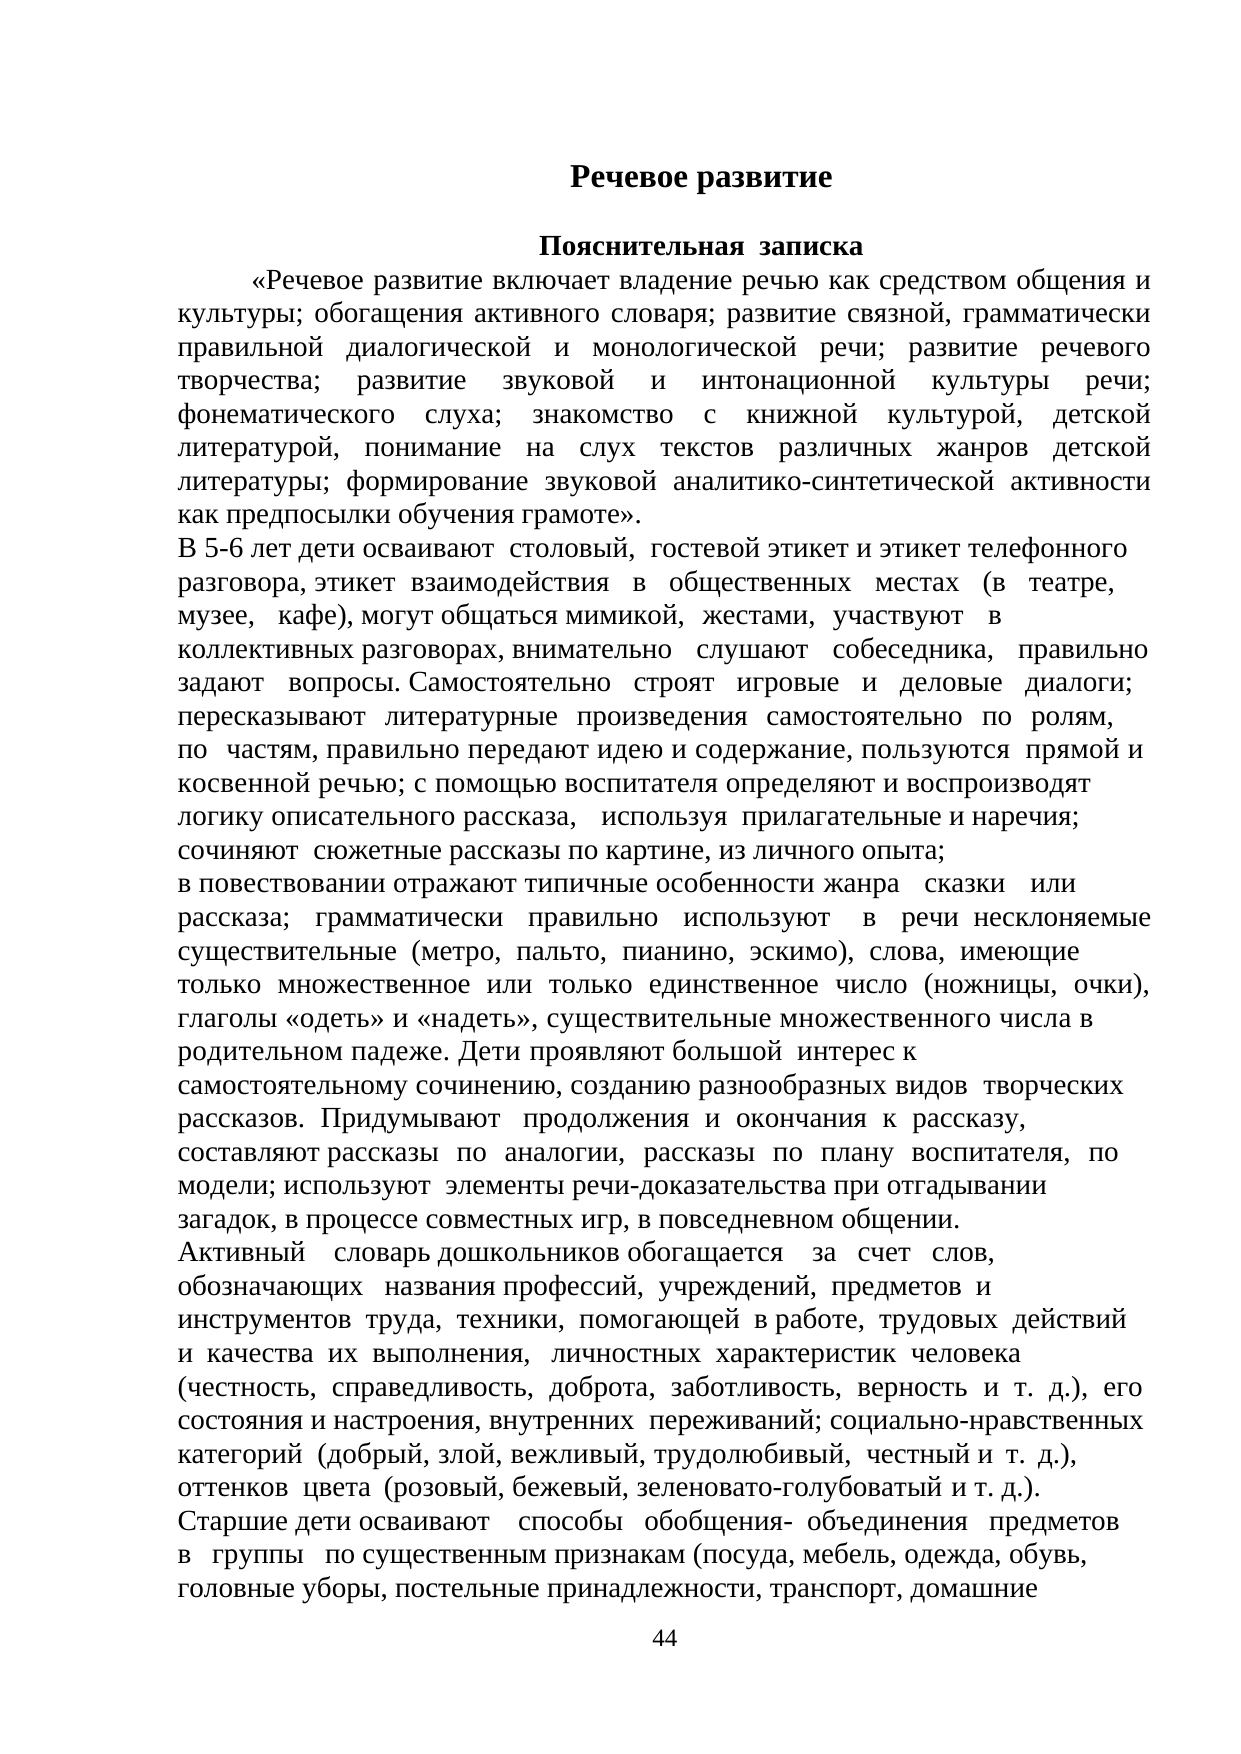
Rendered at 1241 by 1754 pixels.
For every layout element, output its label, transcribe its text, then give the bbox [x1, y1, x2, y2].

text Пояснительная записка [177, 228, 1152, 262]
text в повествовании отражают типичные особенности жанра сказки или рассказа; грамматически правильно используют в речи несклоняемые существительные (метро, пальто, пианино, эскимо), слова, имеющие только множественное или только единственное число (ножницы, очки), глаголы «одеть» и «надеть», существительные множественного числа в родительном падеже. Дети проявляют большой интерес к самостоятельному сочинению, созданию разнообразных видов творческих рассказов. Придумывают продолжения и окончания к рассказу, составляют рассказы по аналогии, рассказы по плану воспитателя, по модели; используют элементы речи-доказательства при отгадывании загадок, в процессе совместных игр, в повседневном общении. [177, 866, 1152, 1234]
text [177, 1503, 1152, 1603]
text Речевое развитие [177, 156, 1152, 195]
text В 5-6 лет дети осваивают столовый, гостевой этикет и этикет телефонного разговора, этикет взаимодействия в общественных местах (в театре, музее, кафе), могут общаться мимикой, жестами, участвуют в коллективных разговорах, внимательно слушают собеседника, правильно задают вопросы. Самостоятельно строят игровые и деловые диалоги; пересказывают литературные произведения самостоятельно по ролям, по частям, правильно передают идею и содержание, пользуются прямой и косвенной речью; с помощью воспитателя определяют и воспроизводят логику описательного рассказа, используя прилагательные и наречия; сочиняют сюжетные рассказы по картине, из личного опыта; [177, 530, 1152, 866]
text «Речевое развитие включает владение речью как средством общения и культуры; обогащения активного словаря; развитие связной, грамматически правильной диалогической и монологической речи; развитие речевого творчества; развитие звуковой и интонационной культуры речи; фонематического слуха; знакомство с книжной культурой, детской литературой, понимание на слух текстов различных жанров детской литературы; формирование звуковой аналитико-синтетической активности как предпосылки обучения грамоте». [177, 262, 1152, 530]
text Активный словарь дошкольников обогащается за счет слов, обозначающих названия профессий, учреждений, предметов и инструментов труда, техники, помогающей в работе, трудовых действий и качества их выполнения, личностных характеристик человека (честность, справедливость, доброта, заботливость, верность и т. д.), его состояния и настроения, внутренних переживаний; социально-нравственных категорий (добрый, злой, вежливый, трудолюбивый, честный и т. д.), оттенков цвета (розовый, бежевый, зеленовато-голубоватый и т. д.). [177, 1234, 1152, 1503]
